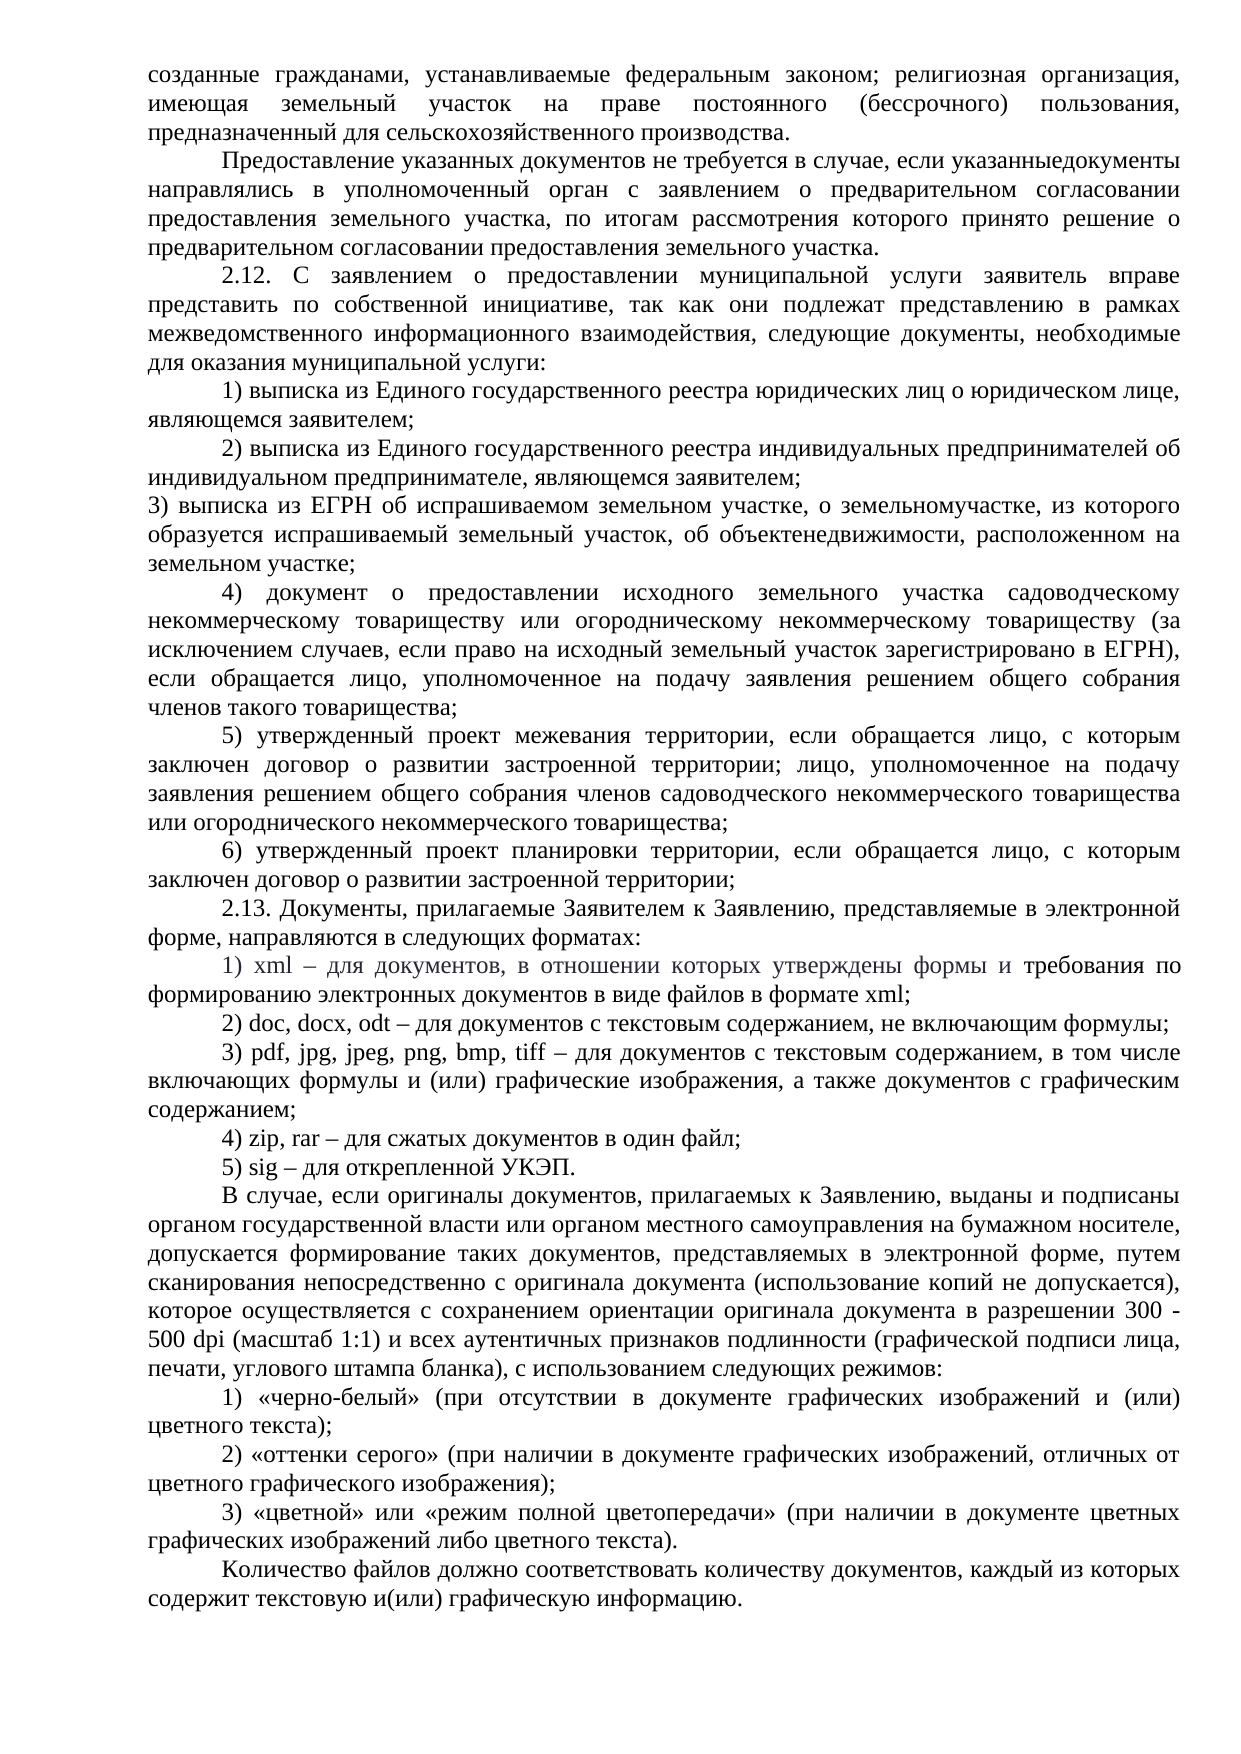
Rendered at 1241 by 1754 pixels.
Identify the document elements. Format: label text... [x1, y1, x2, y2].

text 2) doc, docx, odt – для документов с текстовым содержанием, не включающим формулы; [148, 1008, 1181, 1037]
text 3) «цветной» или «режим полной цветопередачи» (при наличии в документе цветных графических изображений либо цветного текста). [148, 1497, 1181, 1554]
text 1) xml – для документов, в отношении которых утверждены формы и требования по формированию электронных документов в виде файлов в формате xml; [148, 950, 1181, 1008]
text Предоставление указанных документов не требуется в случае, если указанныедокументы направлялись в уполномоченный орган с заявлением о предварительном согласовании предоставления земельного участка, по итогам рассмотрения которого принято решение о предварительном согласовании предоставления земельного участка. [148, 145, 1181, 260]
text 2.13. Документы, прилагаемые Заявителем к Заявлению, представляемые в электронной форме, направляются в следующих форматах: [148, 893, 1181, 950]
text 4) zip, rar – для сжатых документов в один файл; [148, 1123, 1181, 1152]
text 4) документ о предоставлении исходного земельного участка садоводческому некоммерческому товариществу или огородническому некоммерческому товариществу (за исключением случаев, если право на исходный земельный участок зарегистрировано в ЕГРН), если обращается лицо, уполномоченное на подачу заявления решением общего собрания членов такого товарищества; [148, 577, 1181, 720]
text 2) «оттенки серого» (при наличии в документе графических изображений, отличных от цветного графического изображения); [148, 1439, 1181, 1497]
text 1) выписка из Единого государственного реестра юридических лиц о юридическом лице, являющемся заявителем; [148, 375, 1181, 433]
text Количество файлов должно соответствовать количеству документов, каждый из которых содержит текстовую и(или) графическую информацию. [148, 1554, 1181, 1612]
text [148, 59, 1181, 145]
text В случае, если оригиналы документов, прилагаемых к Заявлению, выданы и подписаны органом государственной власти или органом местного самоуправления на бумажном носителе, допускается формирование таких документов, представляемых в электронной форме, путем сканирования непосредственно с оригинала документа (использование копий не допускается), которое осуществляется с сохранением ориентации оригинала документа в разрешении 300 - 500 dpi (масштаб 1:1) и всех аутентичных признаков подлинности (графической подписи лица, печати, углового штампа бланка), с использованием следующих режимов: [148, 1180, 1181, 1382]
text 3) pdf, jpg, jpeg, png, bmp, tiff – для документов с текстовым содержанием, в том числе включающих формулы и (или) графические изображения, а также документов с графическим содержанием; [148, 1037, 1181, 1123]
text 2.12. С заявлением о предоставлении муниципальной услуги заявитель вправе представить по собственной инициативе, так как они подлежат представлению в рамках межведомственного информационного взаимодействия, следующие документы, необходимые для оказания муниципальной услуги: [148, 260, 1181, 375]
text 6) утвержденный проект планировки территории, если обращается лицо, с которым заключен договор о развитии застроенной территории; [148, 835, 1181, 893]
text 3) выписка из ЕГРН об испрашиваемом земельном участке, о земельномучастке, из которого образуется испрашиваемый земельный участок, об объектенедвижимости, расположенном на земельном участке; [148, 490, 1181, 577]
text 5) утвержденный проект межевания территории, если обращается лицо, с которым заключен договор о развитии застроенной территории; лицо, уполномоченное на подачу заявления решением общего собрания членов садоводческого некоммерческого товарищества или огороднического некоммерческого товарищества; [148, 720, 1181, 835]
text 5) sig – для открепленной УКЭП. [148, 1152, 1181, 1180]
text 2) выписка из Единого государственного реестра индивидуальных предпринимателей об индивидуальном предпринимателе, являющемся заявителем; [148, 433, 1181, 490]
text 1) «черно-белый» (при отсутствии в документе графических изображений и (или) цветного текста); [148, 1382, 1181, 1439]
